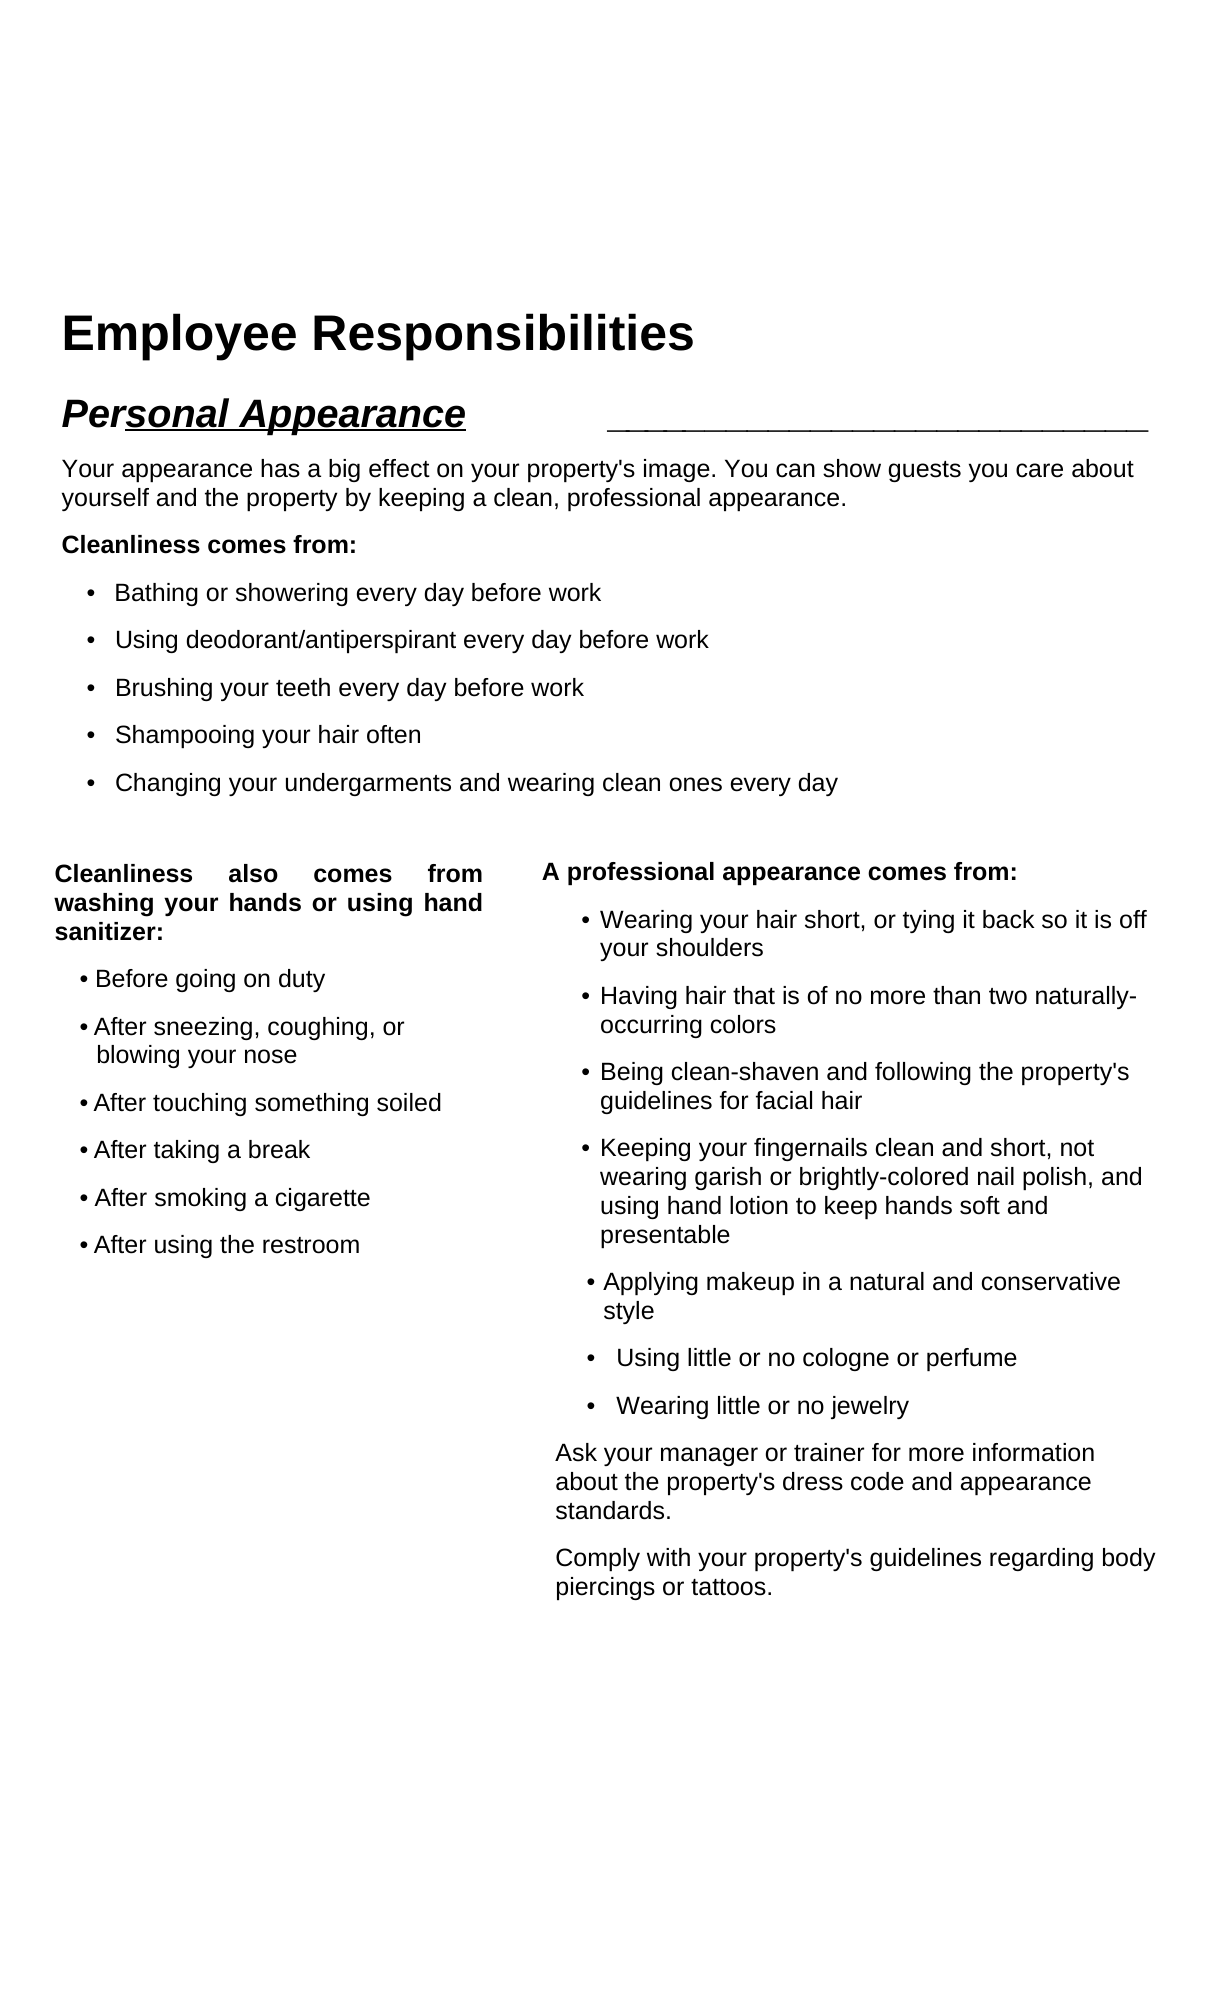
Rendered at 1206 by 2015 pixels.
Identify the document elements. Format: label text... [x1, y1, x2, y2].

list Having hair that is of no more than two naturally-occurring colors [126, 981, 1160, 1038]
text Personal Appearance [47, 390, 1160, 435]
list Wearing your hair short, or tying it back so it is off your shoulders [126, 904, 1160, 962]
list Bathing or showering every day before work [47, 578, 1160, 607]
list Shampooing your hair often [47, 720, 1160, 749]
list Changing your undergarments and wearing clean ones every day [47, 768, 1160, 797]
list Keeping your fingernails clean and short, not wearing garish or brightly-colored nail polish, and using hand lotion to keep hands soft and presentable [126, 1133, 1160, 1248]
text Comply with your property's guidelines regarding body piercings or tattoos. [555, 1543, 1160, 1601]
text Cleanliness comes from: [47, 530, 1160, 559]
list A professional appearance comes from: [47, 857, 1160, 886]
list Using deodorant/antiperspirant every day before work [47, 625, 1160, 654]
list Wearing little or no jewelry [586, 1391, 1160, 1419]
list Applying makeup in a natural and conservative style [586, 1267, 1160, 1324]
list Being clean-shaven and following the property's guidelines for facial hair [126, 1057, 1160, 1114]
list Using little or no cologne or perfume [586, 1343, 1160, 1372]
text Employee Responsibilities [47, 303, 1160, 361]
list Brushing your teeth every day before work [47, 673, 1160, 702]
text Ask your manager or trainer for more information about the property's dress code and appearance standards. [555, 1438, 1160, 1524]
text Your appearance has a big effect on your property's image. You can show guests you care about yourself and the property by keeping a clean, professional appearance. [61, 454, 1160, 512]
